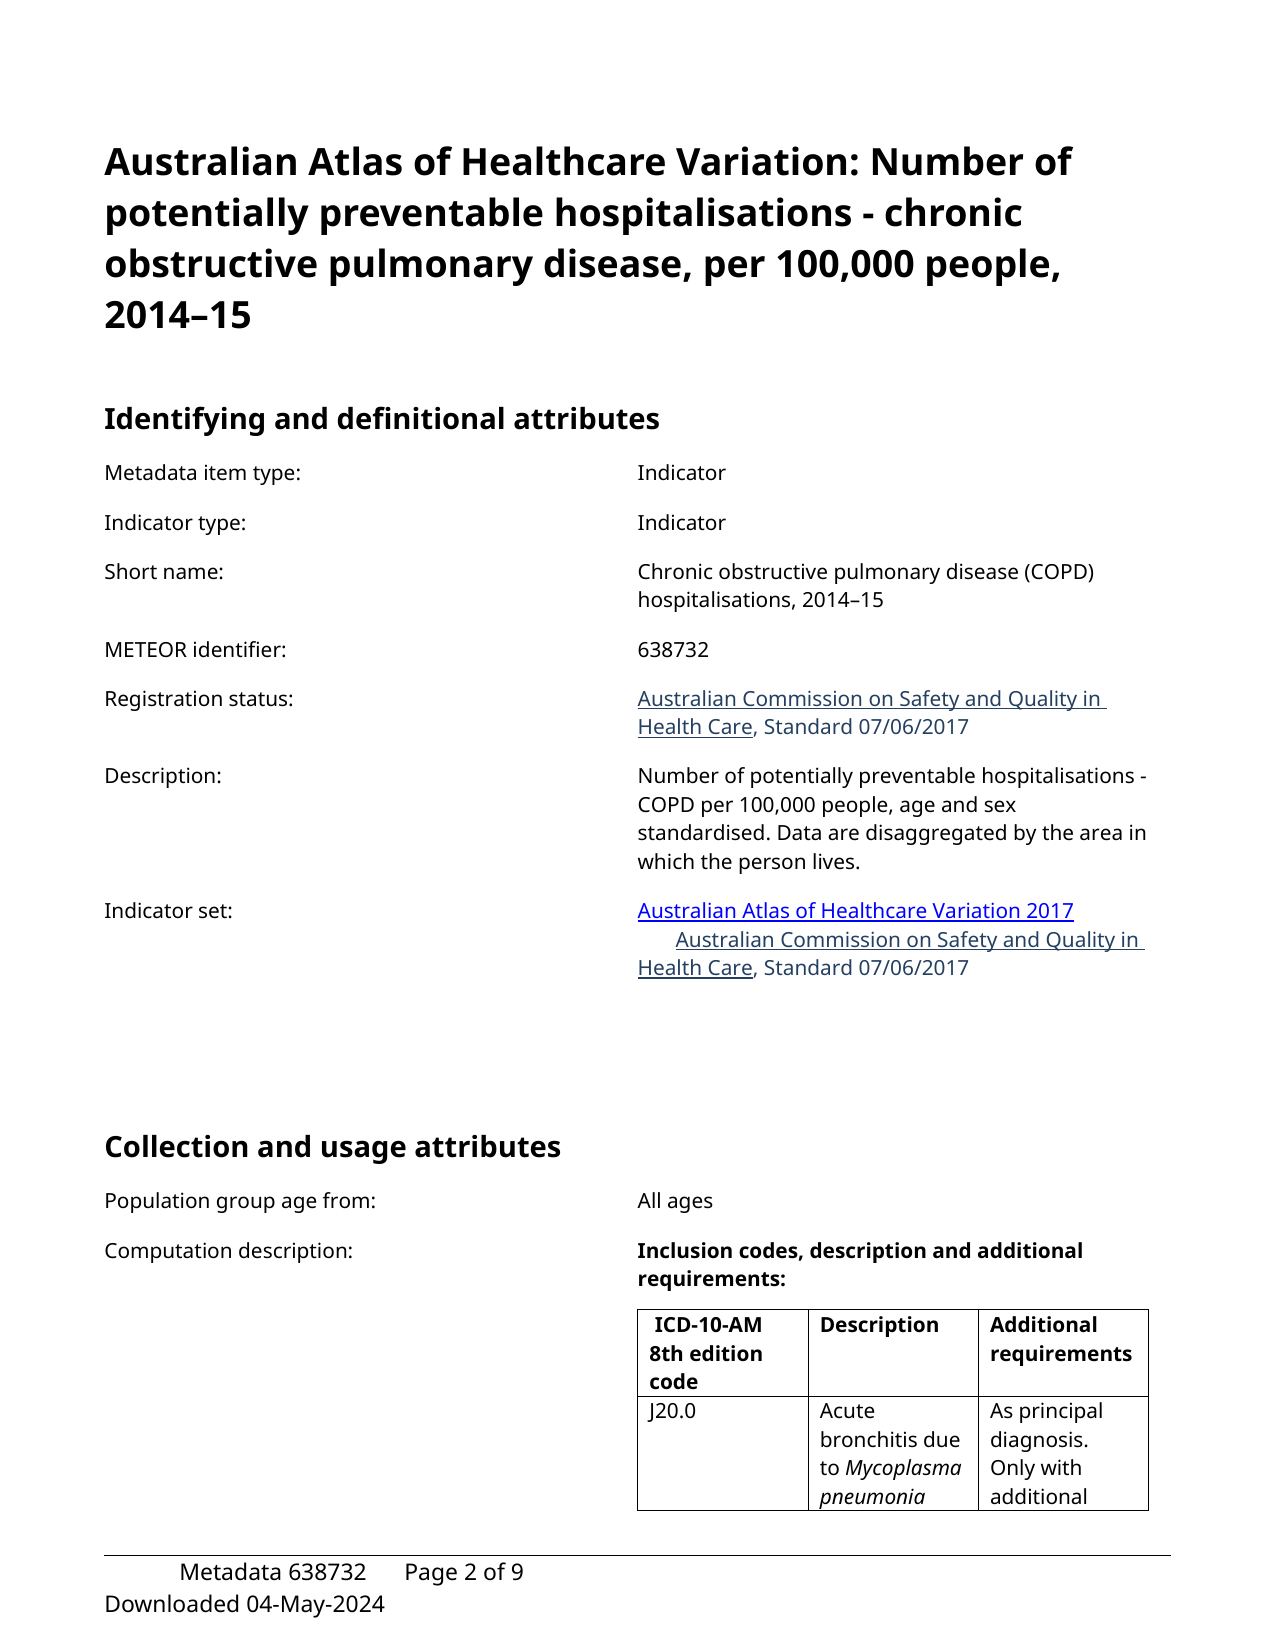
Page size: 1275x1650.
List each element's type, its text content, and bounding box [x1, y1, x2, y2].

table_cell Australian Commission on Safety and Quality in Health Care, Standard 07/06/2017 [626, 674, 1159, 751]
table_cell 638732 [626, 624, 1159, 673]
table_cell Registration status: [93, 674, 626, 751]
table_cell Indicator [626, 497, 1159, 547]
table_header Identifying and definitional attributes [93, 352, 1159, 448]
table_cell Short name: [93, 547, 626, 624]
table_cell Number of potentially preventable hospitalisations - COPD per 100,000 people, age and sex standardised. Data are disaggregated by the area in which the person lives. [626, 751, 1159, 886]
table_cell METEOR identifier: [93, 624, 626, 673]
table_cell Metadata item type: [93, 448, 626, 497]
table_cell Description: [93, 751, 626, 886]
table_cell All ages [626, 1176, 1159, 1225]
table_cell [626, 1225, 1159, 1522]
table_cell Indicator set: [93, 886, 626, 1049]
table_cell Australian Atlas of Healthcare Variation 2017 Australian Commission on Safety and Quality in Health Care, Standard 07/06/2017 [626, 886, 1159, 1049]
table_cell Chronic obstructive pulmonary disease (COPD) hospitalisations, 2014–15 [626, 547, 1159, 624]
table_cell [93, 1225, 626, 1522]
table_cell Population group age from: [93, 1176, 626, 1225]
table_cell Indicator type: [93, 497, 626, 547]
subtitle Australian Atlas of Healthcare Variation: Number of potentially preventable hospitalisations - chronic obstructive pulmonary disease, per 100,000 people, 2014–15 [104, 135, 1171, 339]
table_cell Indicator [626, 448, 1159, 497]
table_header Collection and usage attributes [93, 1080, 1159, 1176]
